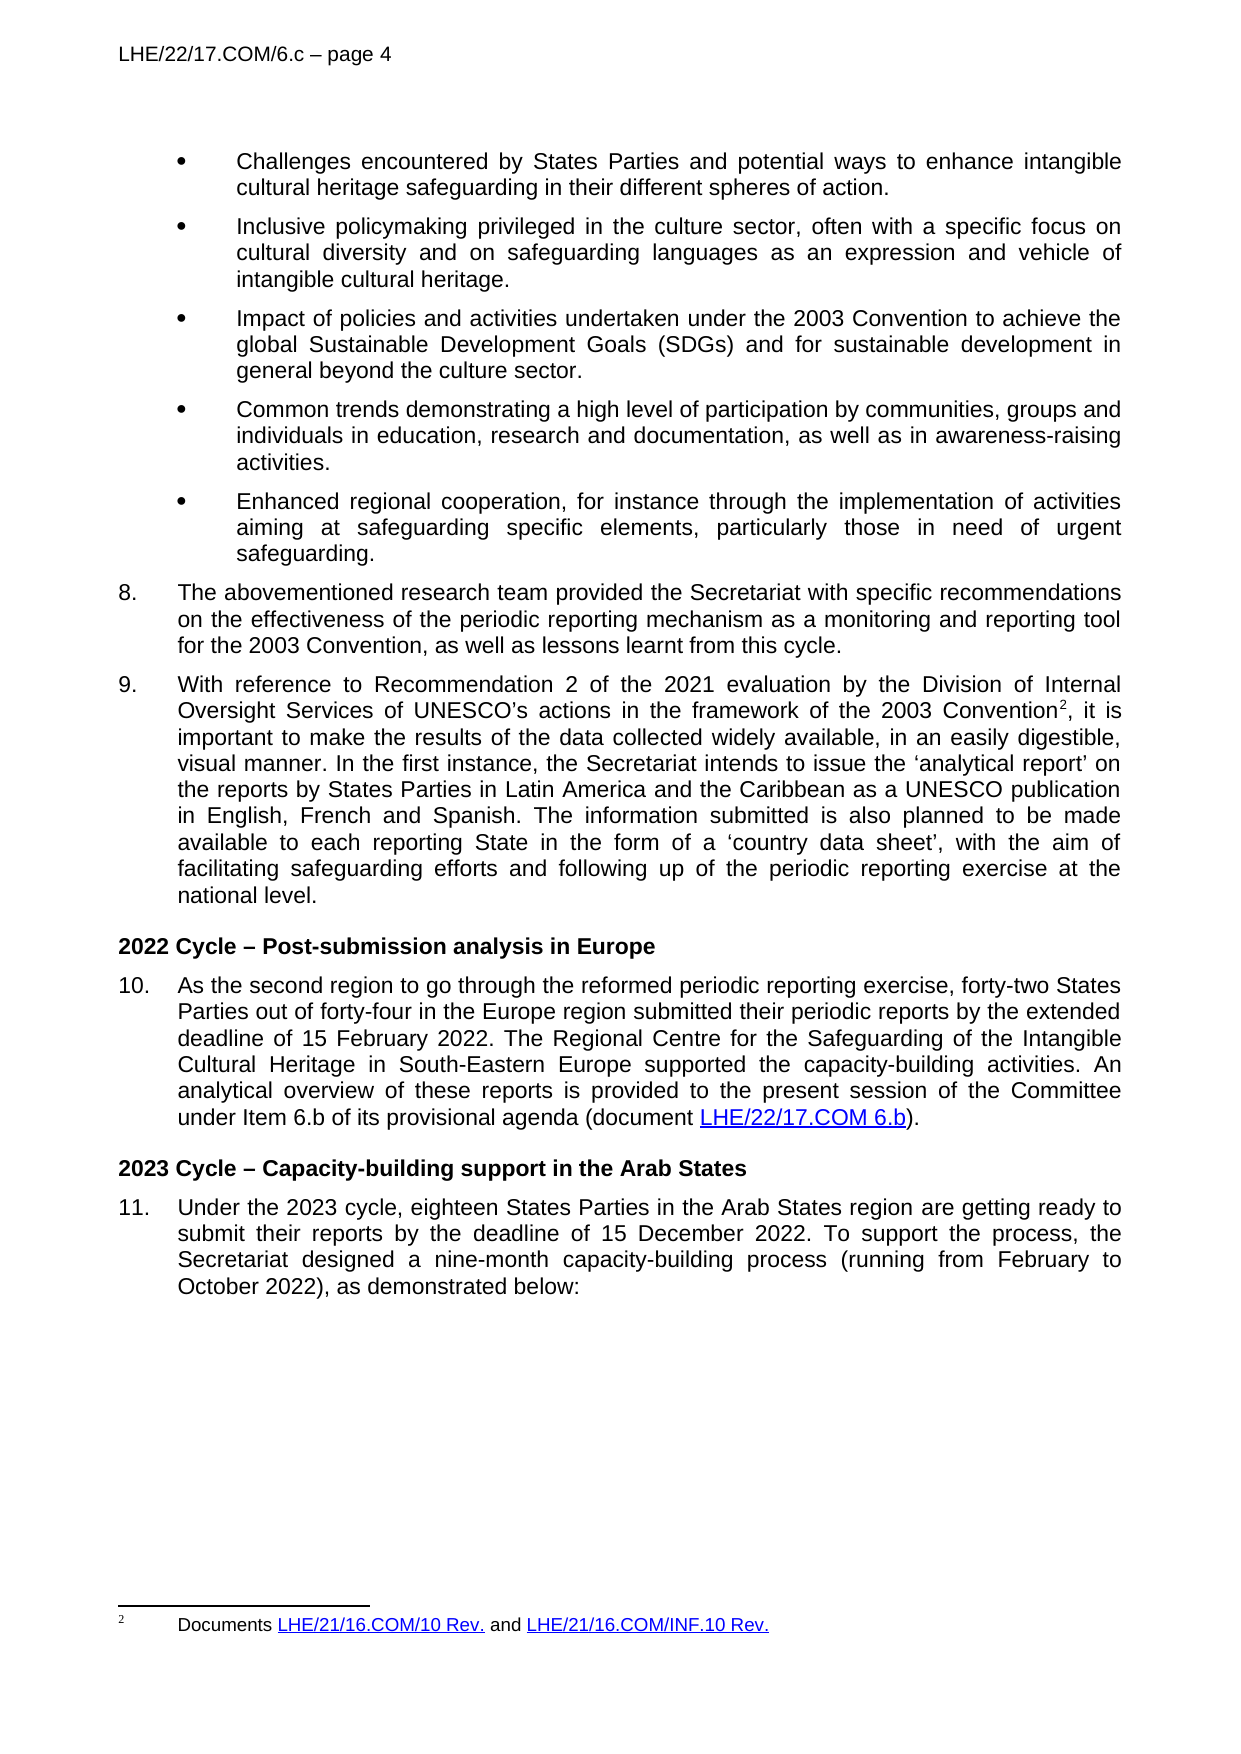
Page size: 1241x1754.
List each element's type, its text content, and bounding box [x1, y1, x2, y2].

list Inclusive policymaking privileged in the culture sector, often with a specific focus on cultural diversity and on safeguarding languages as an expression and vehicle of intangible cultural heritage. [177, 213, 1122, 292]
list Challenges encountered by States Parties and potential ways to enhance intangible cultural heritage safeguarding in their different spheres of action. [177, 148, 1122, 200]
list Enhanced regional cooperation, for instance through the implementation of activities aiming at safeguarding specific elements, particularly those in need of urgent safeguarding. [177, 488, 1122, 567]
list Under the 2023 cycle, eighteen States Parties in the Arab States region are getting ready to submit their reports by the deadline of 15 December 2022. To support the process, the Secretariat designed a nine-month capacity-building process (running from February to October 2022), as demonstrated below: [118, 1194, 1122, 1299]
list With reference to Recommendation 2 of the 2021 evaluation by the Division of Internal Oversight Services of UNESCO’s actions in the framework of the 2003 Convention, it is important to make the results of the data collected widely available, in an easily digestible, visual manner. In the first instance, the Secretariat intends to issue the ‘analytical report’ on the reports by States Parties in Latin America and the Caribbean as a UNESCO publication in English, French and Spanish. The information submitted is also planned to be made available to each reporting State in the form of a ‘country data sheet’, with the aim of facilitating safeguarding efforts and following up of the periodic reporting exercise at the national level. [118, 671, 1122, 908]
list Common trends demonstrating a high level of participation by communities, groups and individuals in education, research and documentation, as well as in awareness-raising activities. [177, 396, 1122, 475]
list Impact of policies and activities undertaken under the 2003 Convention to achieve the global Sustainable Development Goals (SDGs) and for sustainable development in general beyond the culture sector. [177, 304, 1122, 383]
text 2022 Cycle – Post-submission analysis in Europe [118, 933, 1122, 959]
text 2023 Cycle – Capacity-building support in the Arab States [118, 1155, 1122, 1181]
list The abovementioned research team provided the Secretariat with specific recommendations on the effectiveness of the periodic reporting mechanism as a monitoring and reporting tool for the 2003 Convention, as well as lessons learnt from this cycle. [118, 579, 1122, 658]
list As the second region to go through the reformed periodic reporting exercise, forty-two States Parties out of forty-four in the Europe region submitted their periodic reports by the extended deadline of 15 February 2022. The Regional Centre for the Safeguarding of the Intangible Cultural Heritage in South-Eastern Europe supported the capacity-building activities. An analytical overview of these reports is provided to the present session of the Committee under Item 6.b of its provisional agenda (document LHE/22/17.COM 6.b). [118, 972, 1122, 1130]
